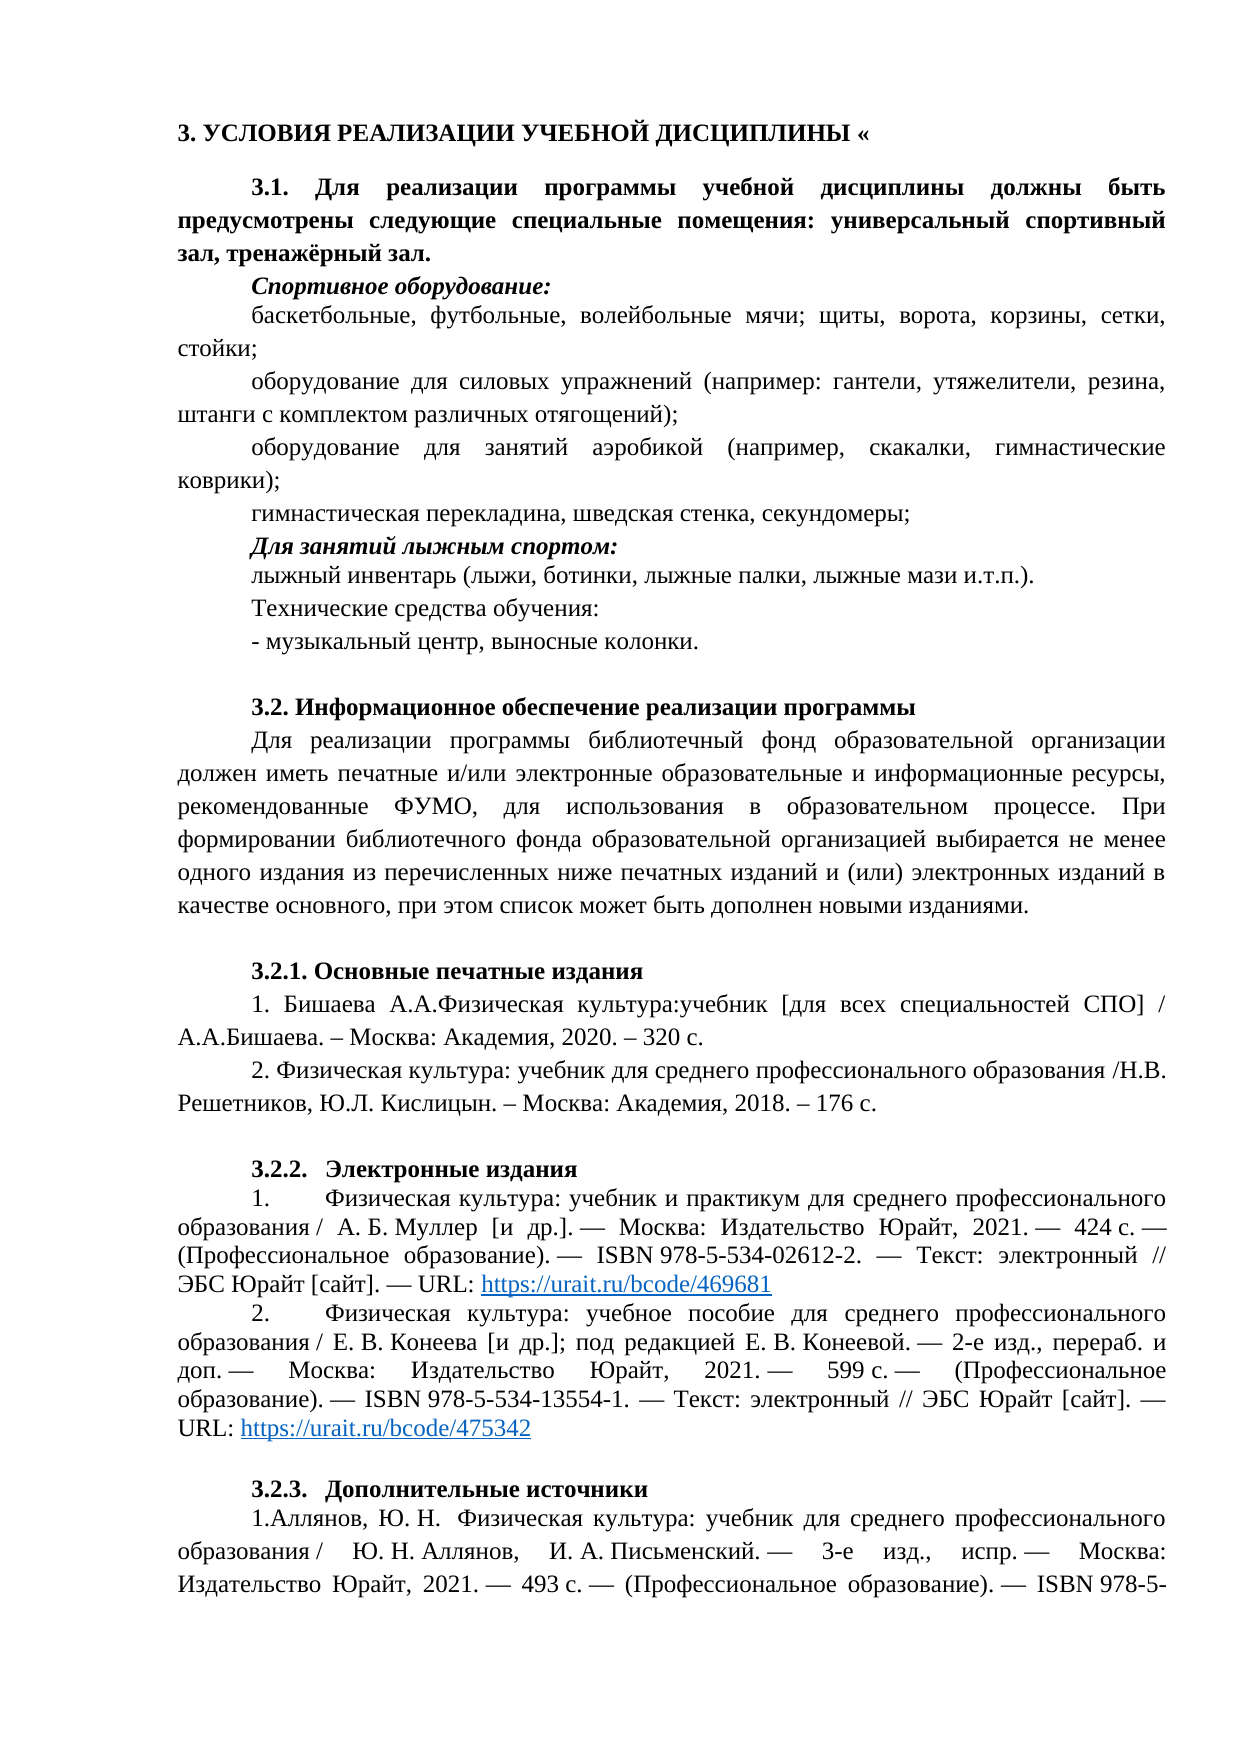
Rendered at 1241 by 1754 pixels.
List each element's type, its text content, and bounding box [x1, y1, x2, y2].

text оборудование для занятий аэробикой (например, скакалки, гимнастические коврики); [177, 432, 1167, 494]
text Спортивное оборудование: [177, 271, 1167, 300]
list Физическая культура: учебное пособие для среднего профессионального образования / Е. В. Конеева [и др.]; под редакцией Е. В. Конеевой. — 2-е изд., перераб. и доп. — Москва: Издательство Юрайт, 2021. — 599 с. — (Профессиональное образование). — ISBN 978-5-534-13554-1. — Текст: электронный // ЭБС Юрайт [сайт]. — URL: https://urait.ru/bcode/475342 [177, 1298, 1167, 1442]
text Технические средства обучения: [177, 593, 1167, 621]
text 1. Бишаева А.А.Физическая культура:учебник [для всех специальностей СПО] / А.А.Бишаева. – Москва: Академия, 2020. – 320 с. [177, 989, 1167, 1051]
text гимнастическая перекладина, шведская стенка, секундомеры; [177, 498, 1167, 527]
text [177, 1503, 1167, 1598]
text лыжный инвентарь (лыжи, ботинки, лыжные палки, лыжные мази и.т.п.). [177, 560, 1167, 588]
text 3. УСЛОВИЯ РЕАЛИЗАЦИИ УЧЕБНОЙ ДИСЦИПЛИНЫ « [177, 118, 1167, 147]
text 2. Физическая культура: учебник для среднего профессионального образования /Н.В. Решетников, Ю.Л. Кислицын. – Москва: Академия, 2018. – 176 с. [177, 1055, 1167, 1117]
text - музыкальный центр, выносные колонки. [177, 626, 1167, 654]
text Для занятий лыжным спортом: [177, 531, 1167, 560]
text Для реализации программы библиотечный фонд образовательной организации должен иметь печатные и/или электронные образовательные и информационные ресурсы, рекомендованные ФУМО, для использования в образовательном процессе. При формировании библиотечного фонда образовательной организацией выбирается не менее одного издания из перечисленных ниже печатных изданий и (или) электронных изданий в качестве основного, при этом список может быть дополнен новыми изданиями. [177, 725, 1167, 919]
text 3.2.1. Основные печатные издания [177, 956, 1167, 985]
text 3.1. Для реализации программы учебной дисциплины должны быть предусмотрены следующие специальные помещения: универсальный спортивный зал, тренажёрный зал. [177, 172, 1167, 267]
list Физическая культура: учебник и практикум для среднего профессионального образования / А. Б. Муллер [и др.]. — Москва: Издательство Юрайт, 2021. — 424 с. — (Профессиональное образование). — ISBN 978-5-534-02612-2. — Текст: электронный // ЭБС Юрайт [сайт]. — URL: https://urait.ru/bcode/469681 [177, 1183, 1167, 1298]
list Дополнительные источники [177, 1474, 1167, 1503]
list Электронные издания [177, 1154, 1167, 1183]
text 3.2. Информационное обеспечение реализации программы [177, 692, 1167, 721]
text баскетбольные, футбольные, волейбольные мячи; щиты, ворота, корзины, сетки, стойки; [177, 300, 1167, 362]
text оборудование для силовых упражнений (например: гантели, утяжелители, резина, штанги с комплектом различных отягощений); [177, 366, 1167, 428]
